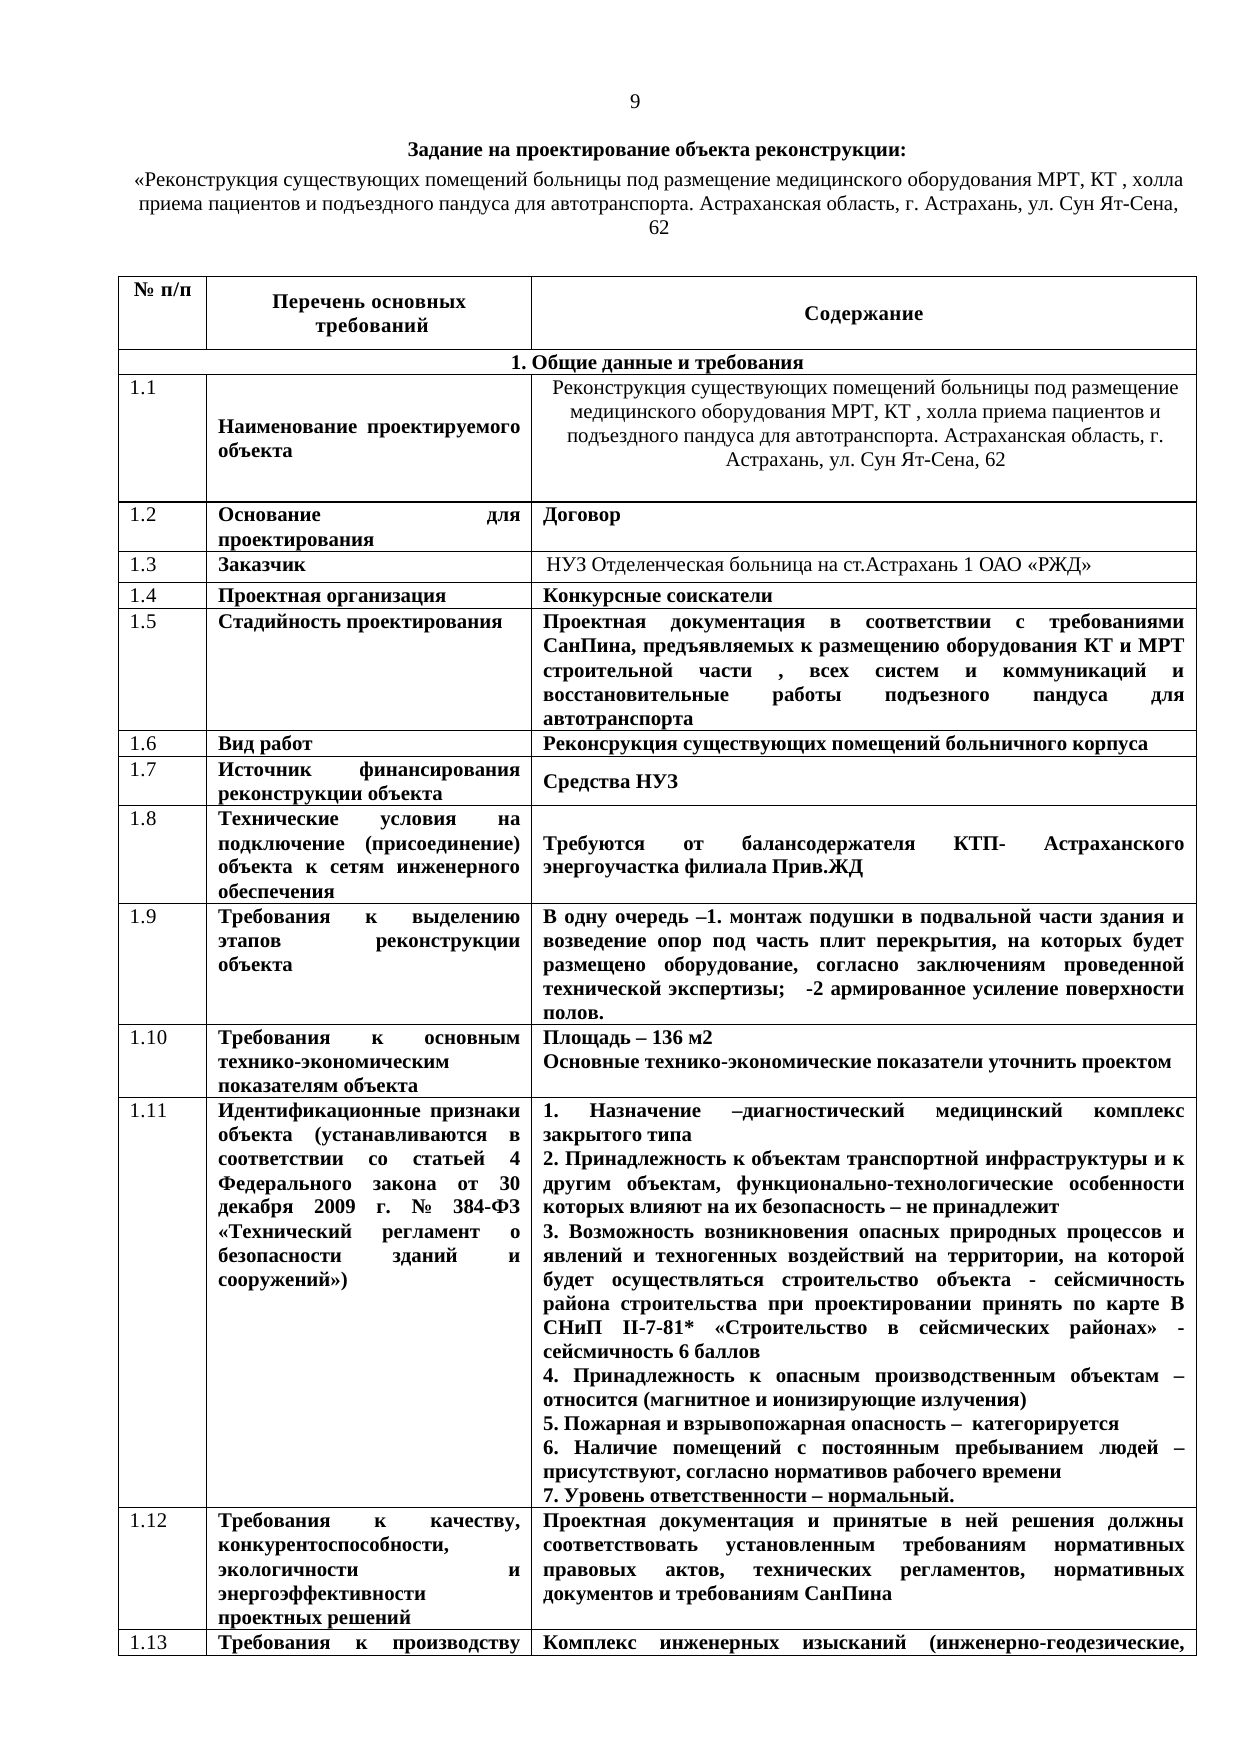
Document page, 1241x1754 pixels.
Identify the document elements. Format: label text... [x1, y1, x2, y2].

table_cell 1.9 [119, 904, 206, 1024]
table_cell Требования к производству инженерных изысканий для строительства [207, 1630, 531, 1655]
table_cell Требования к основным технико-экономическим показателям объекта [207, 1025, 531, 1097]
table_cell 1.5 [119, 609, 206, 730]
table_cell Средства НУЗ [532, 757, 1196, 805]
table_cell Источник финансирования реконструкции объекта [207, 757, 531, 805]
table_cell Реконструкция существующих помещений больницы под размещение медицинского оборудования МРТ, КТ , холла приема пациентов и подъездного пандуса для автотранспорта. Астраханская область, г. Астрахань, ул. Сун Ят-Сена, 62 [532, 375, 1196, 501]
table_cell 1.8 [119, 806, 206, 903]
table_cell 1.7 [119, 757, 206, 805]
table_header Задание на проектирование объекта реконструкции: «Реконструкция существующих помещений больницы под размещение медицинского оборудования МРТ, КТ , холла приема пациентов и подъездного пандуса для автотранспорта. Астраханская область, г. Астрахань, ул. Сун Ят-Сена, 62 [118, 137, 1196, 276]
table_cell В одну очередь –1. монтаж подушки в подвальной части здания и возведение опор под часть плит перекрытия, на которых будет размещено оборудование, согласно заключениям проведенной технической экспертизы; -2 армированное усиление поверхности полов. [532, 904, 1196, 1024]
table_cell Площадь – 136 м2 Основные технико-экономические показатели уточнить проектом [532, 1025, 1196, 1097]
table_cell Проектная документация в соответствии с требованиями СанПина, предъявляемых к размещению оборудования КТ и МРТ строительной части , всех систем и коммуникаций и восстановительные работы подъезного пандуса для автотранспорта [532, 609, 1196, 730]
table_cell № п/п [119, 277, 206, 349]
table_cell Наименование проектируемого объекта [207, 375, 531, 501]
table_cell Содержание [532, 277, 1196, 349]
table_cell Требования к выделению этапов реконструкции объекта [207, 904, 531, 1024]
table_cell 1.13 [119, 1630, 206, 1655]
table_cell 1. Назначение –диагностический медицинский комплекс закрытого типа 2. Принадлежность к объектам транспортной инфраструктуры и к другим объектам, функционально-технологические особенности которых влияют на их безопасность – не принадлежит 3. Возможность возникновения опасных природных процессов и явлений и техногенных воздействий на территории, на которой будет осуществляться строительство объекта - сейсмичность района строительства при проектировании принять по карте В СНиП II-7-81* «Строительство в сейсмических районах» - сейсмичность 6 баллов 4. Принадлежность к опасным производственным объектам – относится (магнитное и ионизирующие излучения) 5. Пожарная и взрывопожарная опасность – категорируется 6. Наличие помещений с постоянным пребыванием людей – присутствуют, согласно нормативов рабочего времени 7. Уровень ответственности – нормальный. [532, 1098, 1196, 1507]
table_cell 1. Общие данные и требования [119, 350, 1196, 374]
table_cell Вид работ [207, 731, 531, 756]
table_cell Технические условия на подключение (присоединение) объекта к сетям инженерного обеспечения [207, 806, 531, 903]
table_cell 1.12 [119, 1508, 206, 1629]
table_cell 1.1 [119, 375, 206, 501]
table_cell Основание для проектирования [207, 503, 531, 551]
table_cell Требования к качеству, конкурентоспособности, экологичности и энергоэффективности проектных решений [207, 1508, 531, 1629]
table_cell Требуются от балансодержателя КТП- Астраханского энергоучастка филиала Прив.ЖД [532, 806, 1196, 903]
table_cell Стадийность проектирования [207, 609, 531, 730]
table_cell Идентификационные признаки объекта (устанавливаются в соответствии со статьей 4 Федерального закона от 30 декабря 2009 г. № 384-ФЗ «Технический регламент о безопасности зданий и сооружений») [207, 1098, 531, 1507]
table_cell 1.11 [119, 1098, 206, 1507]
table_cell 1.4 [119, 583, 206, 608]
table_cell 1.6 [119, 731, 206, 756]
table_cell Договор [532, 503, 1196, 551]
table_cell 1.2 [119, 503, 206, 551]
table_cell Проектная организация [207, 583, 531, 608]
table_cell НУЗ Отделенческая больница на ст.Астрахань 1 ОАО «РЖД» [532, 552, 1196, 582]
table_cell Перечень основных требований [207, 277, 531, 349]
table_cell Конкурсные соискатели [532, 583, 1196, 608]
table_cell 1.10 [119, 1025, 206, 1097]
table_cell Реконсрукция существующих помещений больничного корпуса [532, 731, 1196, 756]
table_cell Проектная документация и принятые в ней решения должны соответствовать установленным требованиям нормативных правовых актов, технических регламентов, нормативных документов и требованиям СанПина [532, 1508, 1196, 1629]
table_cell Заказчик [207, 552, 531, 582]
table_cell 1.3 [119, 552, 206, 582]
